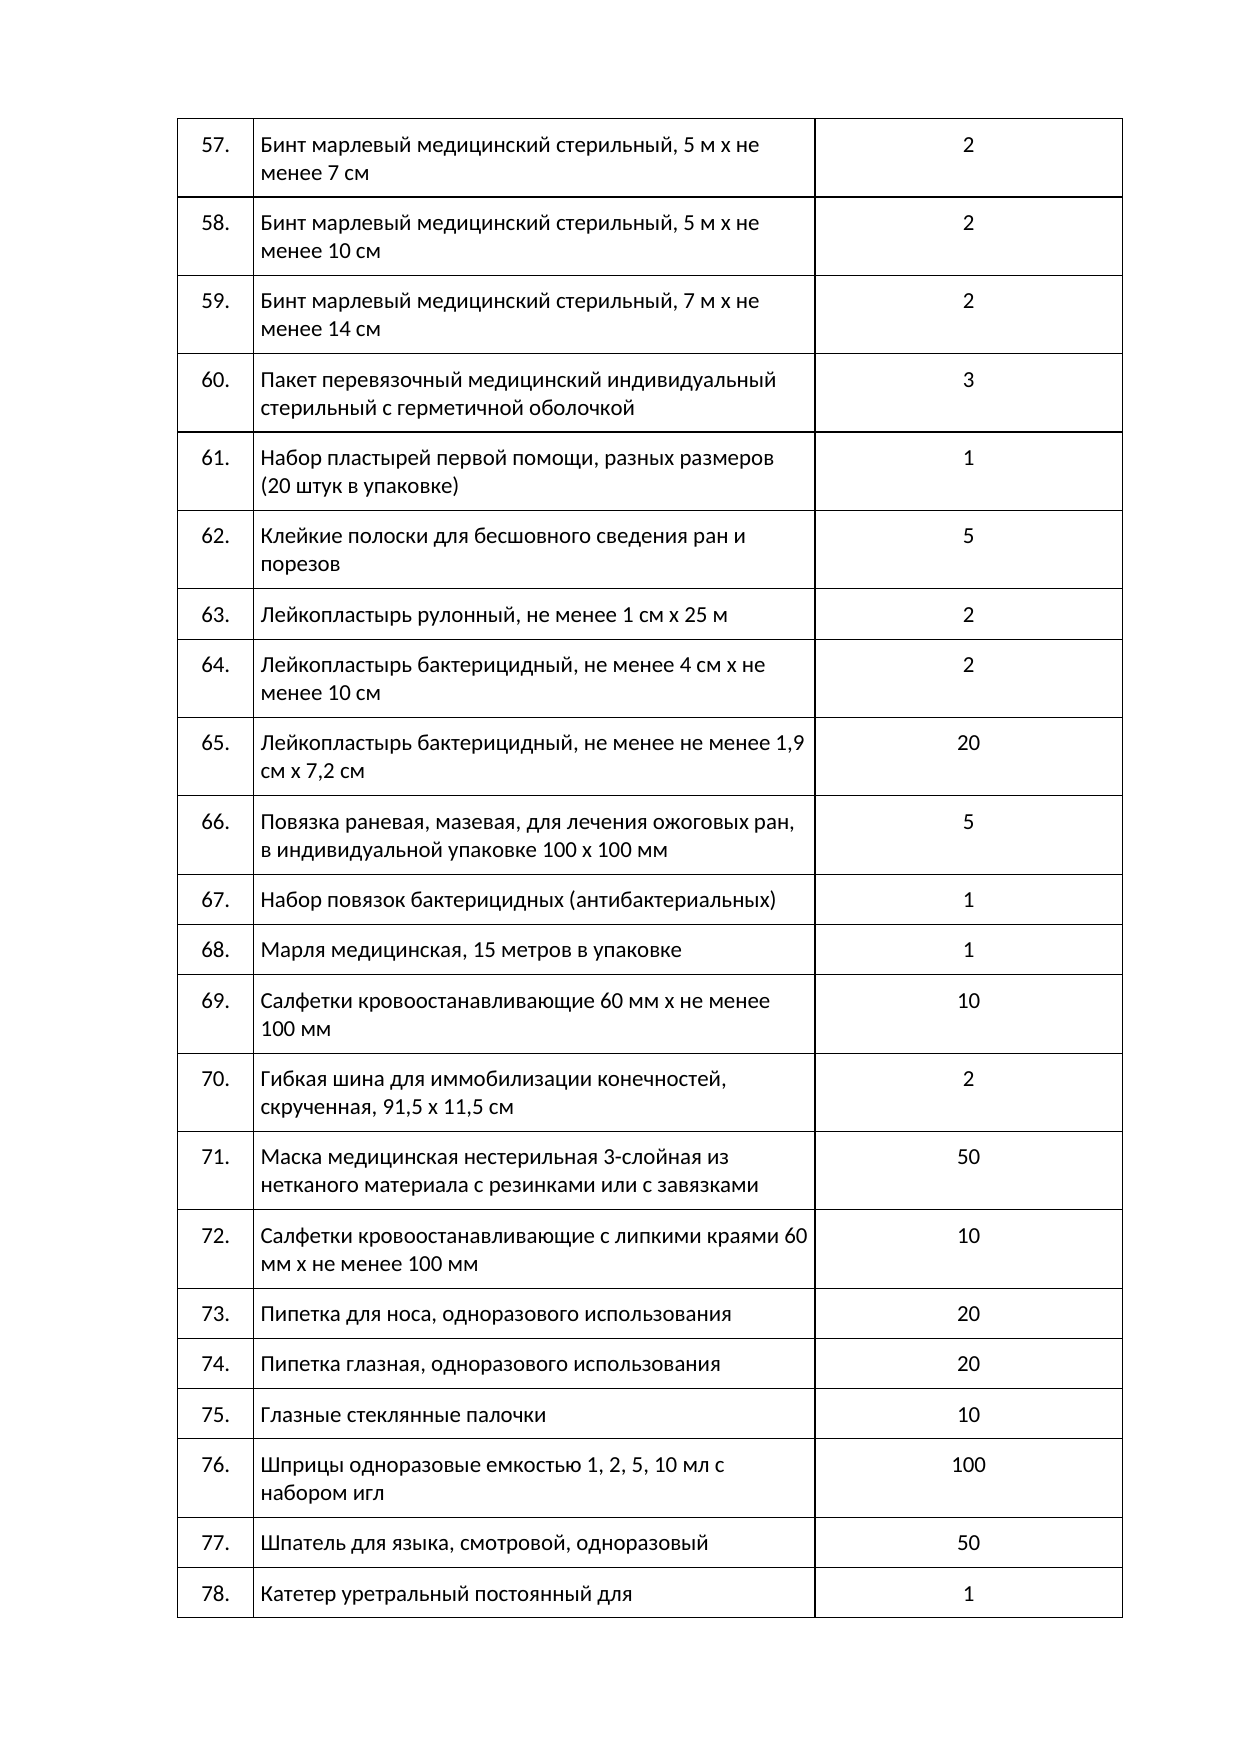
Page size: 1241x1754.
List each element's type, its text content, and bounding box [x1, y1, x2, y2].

table_cell 76. [178, 1439, 253, 1517]
table_cell Пипетка глазная, одноразового использования [254, 1339, 814, 1388]
table_cell 66. [178, 796, 253, 873]
table_cell Пакет перевязочный медицинский индивидуальный стерильный с герметичной оболочкой [254, 354, 814, 431]
table_cell 77. [178, 1518, 253, 1567]
table_cell 50 [816, 1518, 1122, 1567]
table_cell 78. [178, 1568, 253, 1617]
table_cell 5 [816, 511, 1122, 588]
table_cell Набор повязок бактерицидных (антибактериальных) [254, 875, 814, 924]
table_cell Набор пластырей первой помощи, разных размеров (20 штук в упаковке) [254, 433, 814, 510]
table_cell 2 [816, 198, 1122, 275]
table_cell 10 [816, 1210, 1122, 1287]
table_cell Маска медицинская нестерильная 3-слойная из нетканого материала с резинками или с завязками [254, 1132, 814, 1209]
table_cell 64. [178, 640, 253, 717]
table_cell 57. [178, 119, 253, 196]
table_cell 100 [816, 1439, 1122, 1517]
table_cell Клейкие полоски для бесшовного сведения ран и порезов [254, 511, 814, 588]
table_cell Салфетки кровоостанавливающие 60 мм x не менее 100 мм [254, 975, 814, 1052]
table_cell Повязка раневая, мазевая, для лечения ожоговых ран, в индивидуальной упаковке 100 x 100 мм [254, 796, 814, 873]
table_cell Салфетки кровоостанавливающие с липкими краями 60 мм x не менее 100 мм [254, 1210, 814, 1287]
table_cell 68. [178, 925, 253, 974]
table_cell 72. [178, 1210, 253, 1287]
table_cell 67. [178, 875, 253, 924]
table_cell Шпатель для языка, смотровой, одноразовый [254, 1518, 814, 1567]
table_cell 1 [816, 433, 1122, 510]
table_cell Глазные стеклянные палочки [254, 1389, 814, 1438]
table_cell Пипетка для носа, одноразового использования [254, 1289, 814, 1338]
table_cell Марля медицинская, 15 метров в упаковке [254, 925, 814, 974]
table_cell 75. [178, 1389, 253, 1438]
table_cell 2 [816, 589, 1122, 638]
table_cell 20 [816, 718, 1122, 795]
table_cell Лейкопластырь рулонный, не менее 1 см x 25 м [254, 589, 814, 638]
table_cell 70. [178, 1054, 253, 1131]
table_cell 1 [816, 875, 1122, 924]
table_cell Лейкопластырь бактерицидный, не менее 4 см x не менее 10 см [254, 640, 814, 717]
table_cell 2 [816, 640, 1122, 717]
table_cell 58. [178, 198, 253, 275]
table_cell 63. [178, 589, 253, 638]
table_cell 60. [178, 354, 253, 431]
table_cell 69. [178, 975, 253, 1052]
table_cell 1 [816, 1568, 1122, 1617]
table_cell 2 [816, 1054, 1122, 1131]
table_cell 2 [816, 119, 1122, 196]
table_cell 1 [816, 925, 1122, 974]
table_cell 20 [816, 1289, 1122, 1338]
table_cell 74. [178, 1339, 253, 1388]
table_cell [254, 1568, 814, 1617]
table_cell 3 [816, 354, 1122, 431]
table_cell 50 [816, 1132, 1122, 1209]
table_cell 65. [178, 718, 253, 795]
table_cell Шприцы одноразовые емкостью 1, 2, 5, 10 мл с набором игл [254, 1439, 814, 1517]
table_cell 20 [816, 1339, 1122, 1388]
table_cell 2 [816, 276, 1122, 353]
table_cell 61. [178, 433, 253, 510]
table_cell 5 [816, 796, 1122, 873]
table_cell Бинт марлевый медицинский стерильный, 7 м x не менее 14 см [254, 276, 814, 353]
table_cell Бинт марлевый медицинский стерильный, 5 м x не менее 7 см [254, 119, 814, 196]
table_cell 59. [178, 276, 253, 353]
table_cell 10 [816, 1389, 1122, 1438]
table_cell 10 [816, 975, 1122, 1052]
table_cell 62. [178, 511, 253, 588]
table_cell 71. [178, 1132, 253, 1209]
table_cell Гибкая шина для иммобилизации конечностей, скрученная, 91,5 x 11,5 см [254, 1054, 814, 1131]
table_cell Лейкопластырь бактерицидный, не менее не менее 1,9 см x 7,2 см [254, 718, 814, 795]
table_cell 73. [178, 1289, 253, 1338]
table_cell Бинт марлевый медицинский стерильный, 5 м x не менее 10 см [254, 198, 814, 275]
